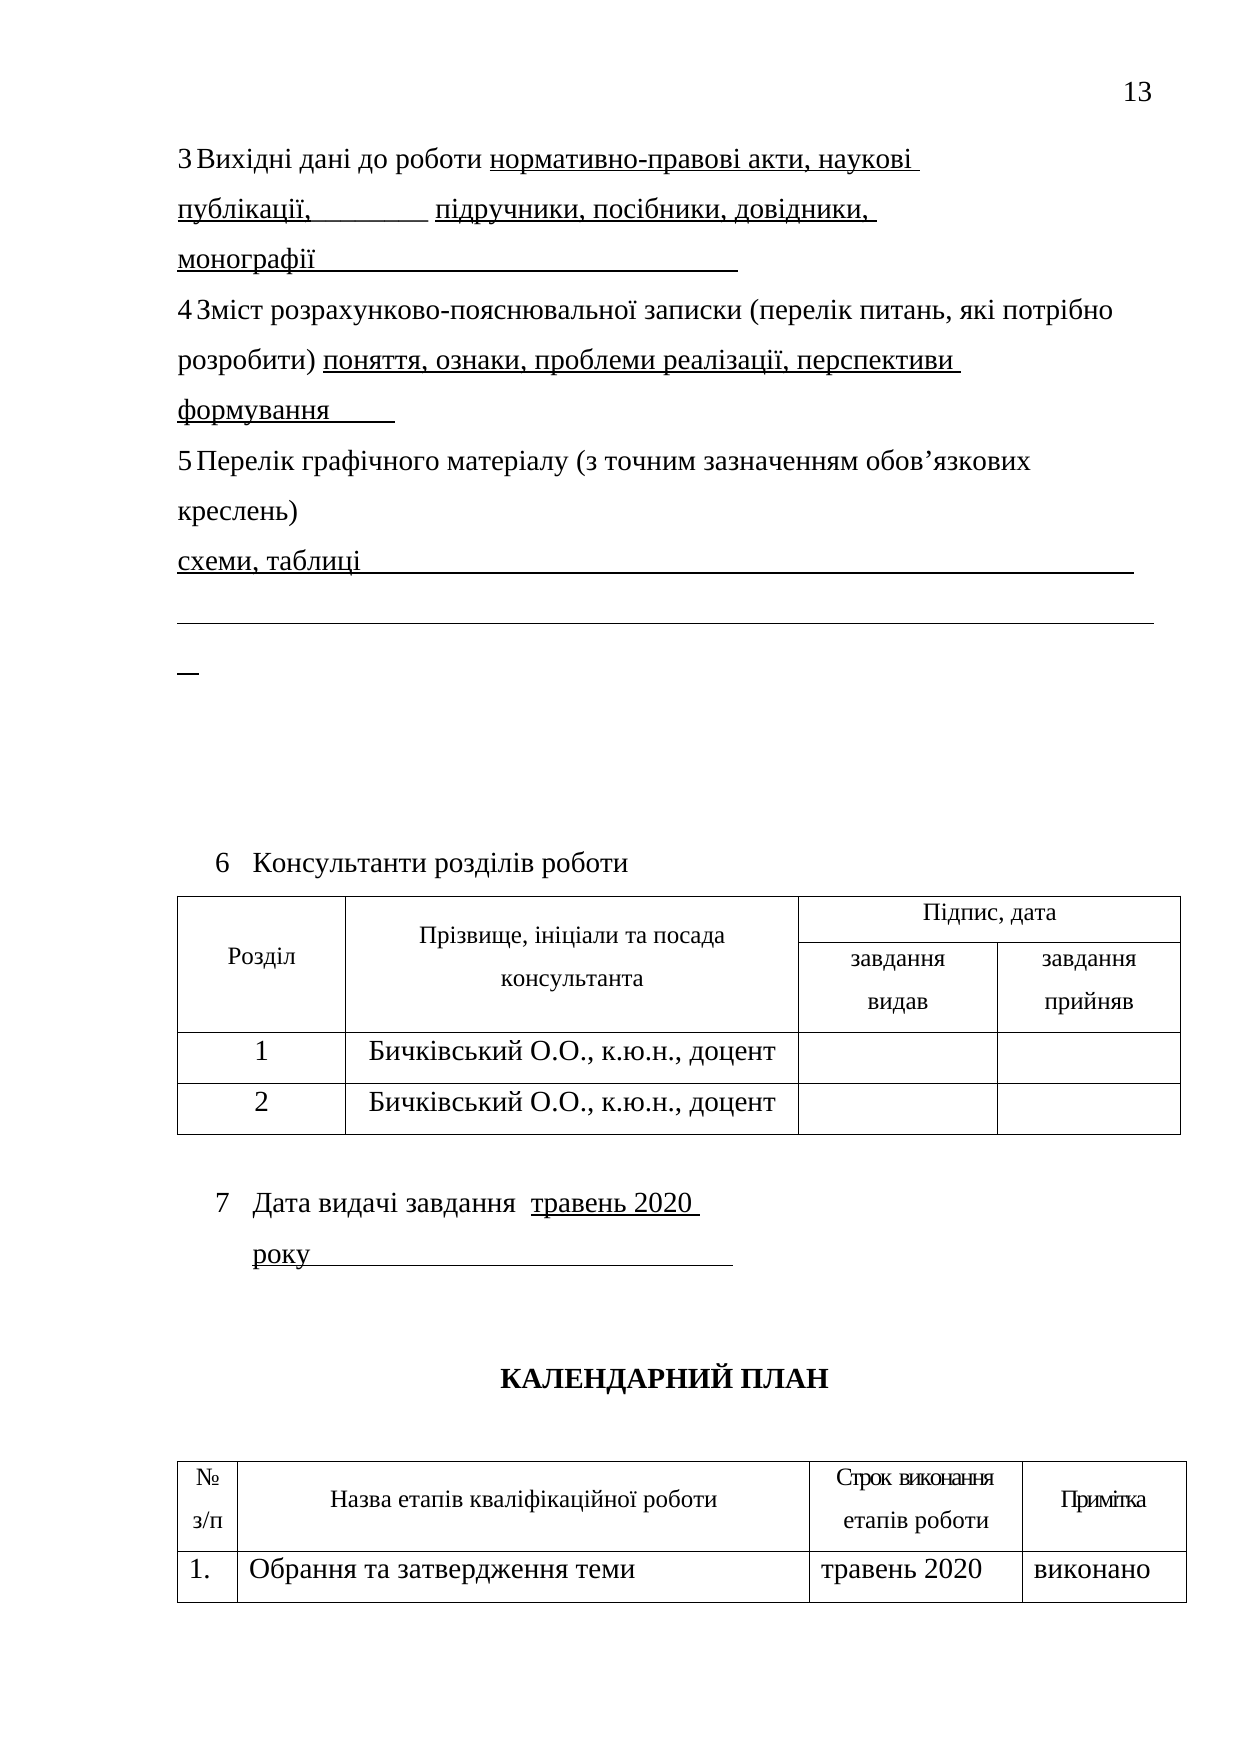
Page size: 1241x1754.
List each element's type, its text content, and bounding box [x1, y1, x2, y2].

list Консультанти розділів роботи [215, 845, 1152, 879]
list Дата видачі завдання травень 2020 року [215, 1185, 1152, 1269]
table_header Прізвище, ініціали та посада консультанта [346, 897, 798, 1032]
table_cell виконано [1023, 1552, 1186, 1602]
list Перелік графічного матеріалу (з точним зазначенням обов’язкових креслень) [177, 443, 1152, 527]
table_cell [998, 1033, 1180, 1083]
table_cell 2 [178, 1084, 345, 1134]
table_header Підпис, дата [799, 897, 1180, 942]
table_cell [998, 1084, 1180, 1134]
table_header Назва етапів кваліфікаційної роботи [238, 1462, 809, 1551]
table_cell травень 2020 [810, 1552, 1022, 1602]
table_header № з/п [178, 1462, 237, 1551]
table_cell Бичківський О.О., к.ю.н., доцент [346, 1084, 798, 1134]
table_header Розділ [178, 897, 345, 1032]
table_cell завдання прийняв [998, 943, 1180, 1032]
table_header Строк виконання етапів роботи [810, 1462, 1022, 1551]
table_cell Бичківський О.О., к.ю.н., доцент [346, 1033, 798, 1083]
text схеми, таблиці [177, 543, 1152, 577]
table_cell завдання видав [799, 943, 997, 1032]
table_cell [799, 1084, 997, 1134]
table_header Примітка [1023, 1462, 1186, 1551]
table_cell 1 [178, 1033, 345, 1083]
table_cell 1. [178, 1552, 237, 1602]
table_cell [799, 1033, 997, 1083]
list Вихідні дані до роботи нормативно-правові акти, наукові публікації,________ підручники, посібники, довідники, монографії [177, 141, 1152, 275]
table_cell Обрання та затвердження теми [238, 1552, 809, 1602]
list Зміст розрахунково-пояснювальної записки (перелік питань, які потрібно розробити) поняття, ознаки, проблеми реалізації, перспективи формування [177, 292, 1152, 426]
text КАЛЕНДАРНИЙ ПЛАН [177, 1361, 1152, 1395]
